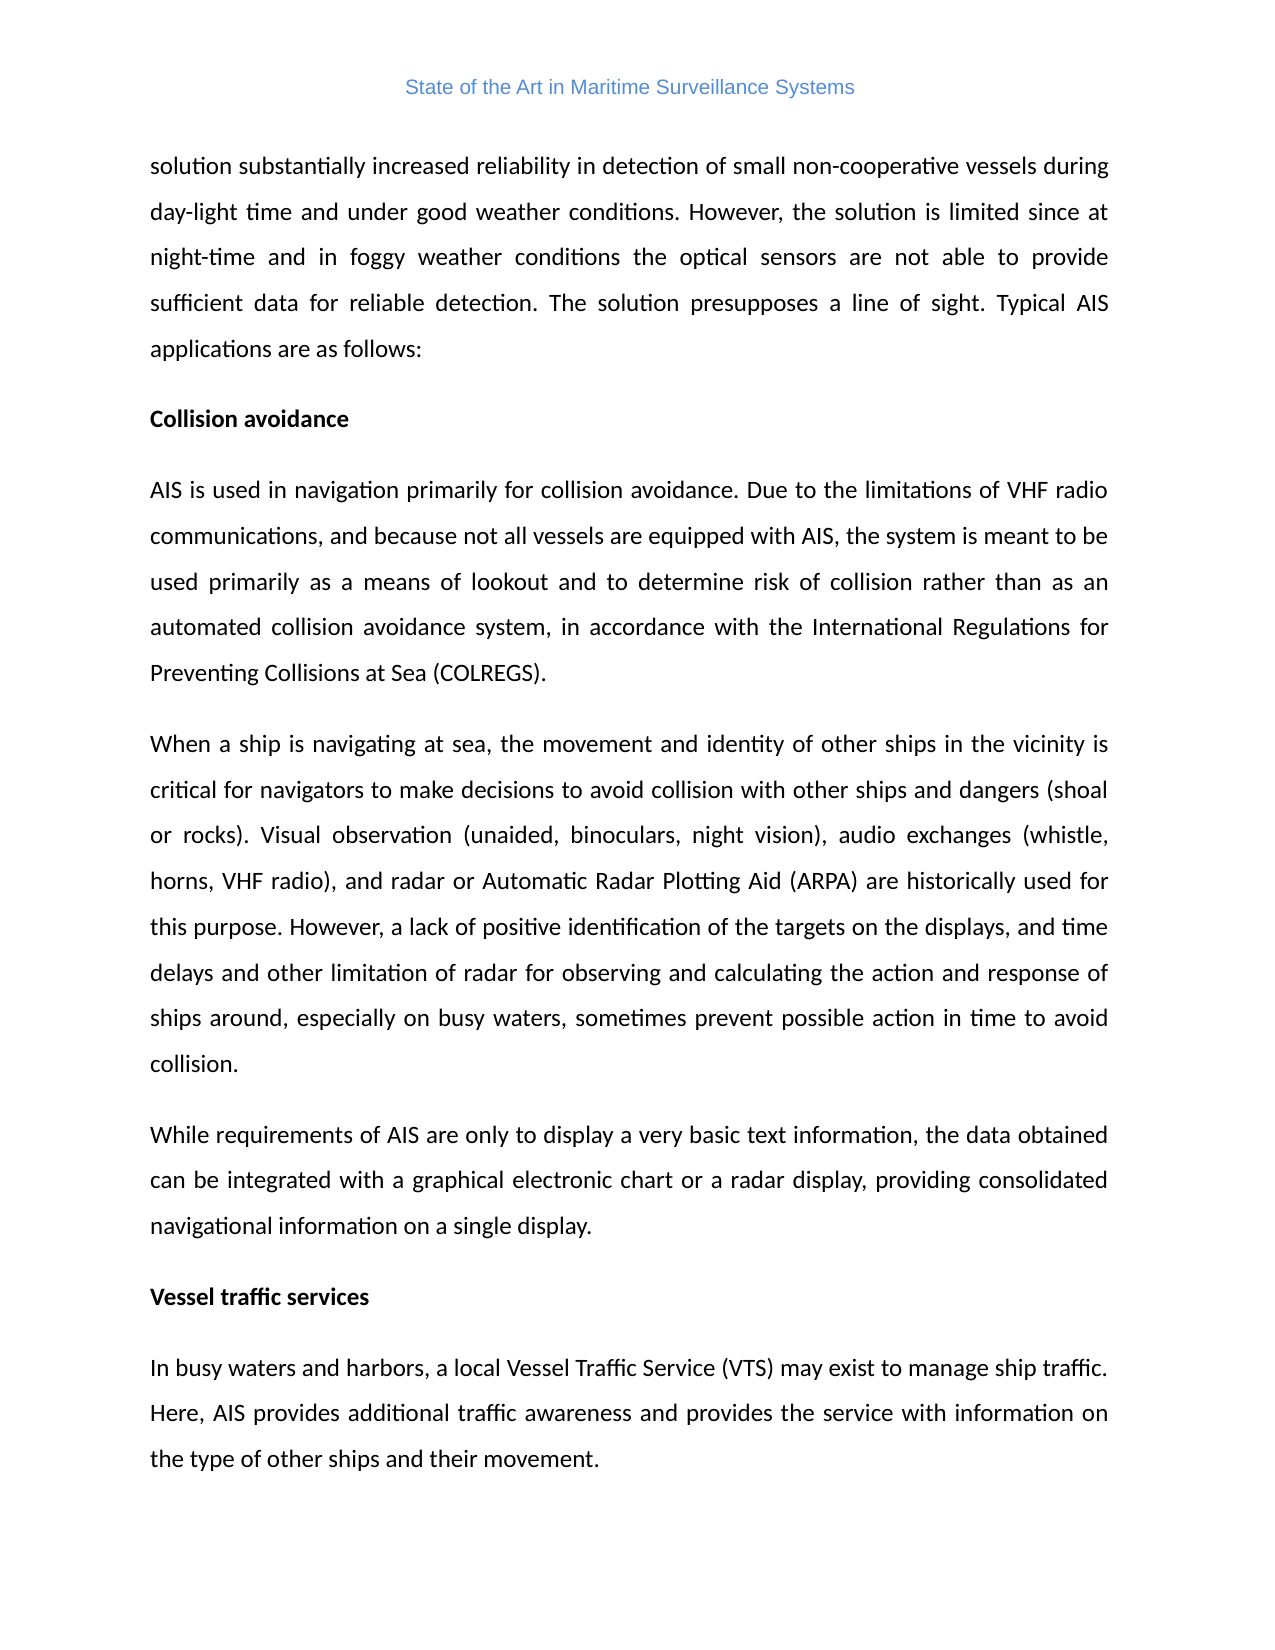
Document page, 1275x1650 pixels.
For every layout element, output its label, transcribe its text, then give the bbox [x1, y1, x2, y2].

text In busy waters and harbors, a local Vessel Traffic Service (VTS) may exist to manage ship traffic. Here, AIS provides additional traffic awareness and provides the service with information on the type of other ships and their movement. [150, 1352, 1110, 1474]
text While requirements of AIS are only to display a very basic text information, the data obtained can be integrated with a graphical electronic chart or a radar display, providing consolidated navigational information on a single display. [150, 1119, 1110, 1241]
text Vessel traffic services [150, 1281, 1110, 1312]
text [150, 150, 1110, 363]
text When a ship is navigating at sea, the movement and identity of other ships in the vicinity is critical for navigators to make decisions to avoid collision with other ships and dangers (shoal or rocks). Visual observation (unaided, binoculars, night vision), audio exchanges (whistle, horns, VHF radio), and radar or Automatic Radar Plotting Aid (ARPA) are historically used for this purpose. However, a lack of positive identification of the targets on the displays, and time delays and other limitation of radar for observing and calculating the action and response of ships around, especially on busy waters, sometimes prevent possible action in time to avoid collision. [150, 728, 1110, 1079]
text Collision avoidance [150, 404, 1110, 434]
text AIS is used in navigation primarily for collision avoidance. Due to the limitations of VHF radio communications, and because not all vessels are equipped with AIS, the system is meant to be used primarily as a means of lookout and to determine risk of collision rather than as an automated collision avoidance system, in accordance with the International Regulations for Preventing Collisions at Sea (COLREGS). [150, 474, 1110, 688]
